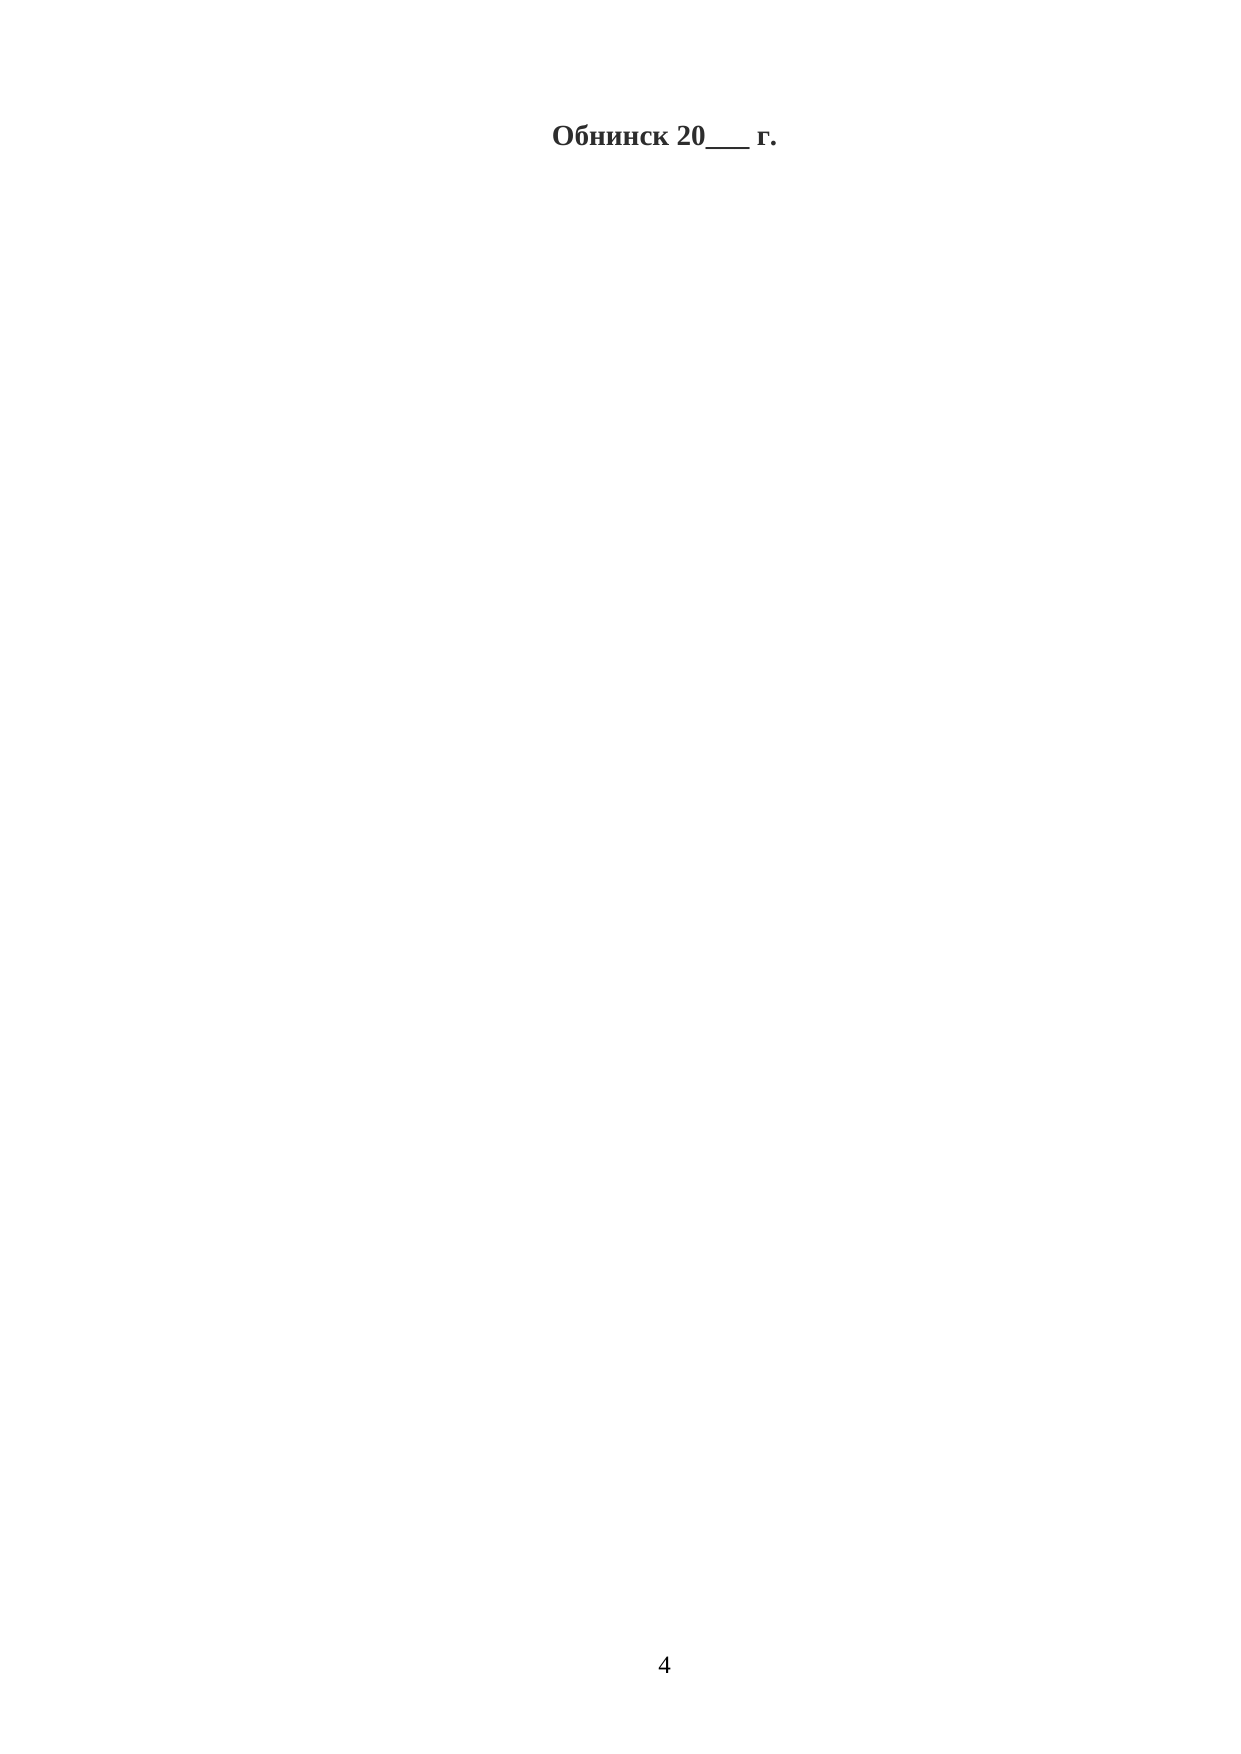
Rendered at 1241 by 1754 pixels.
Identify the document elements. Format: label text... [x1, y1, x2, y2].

text Обнинск 20___ г. [177, 118, 1152, 152]
